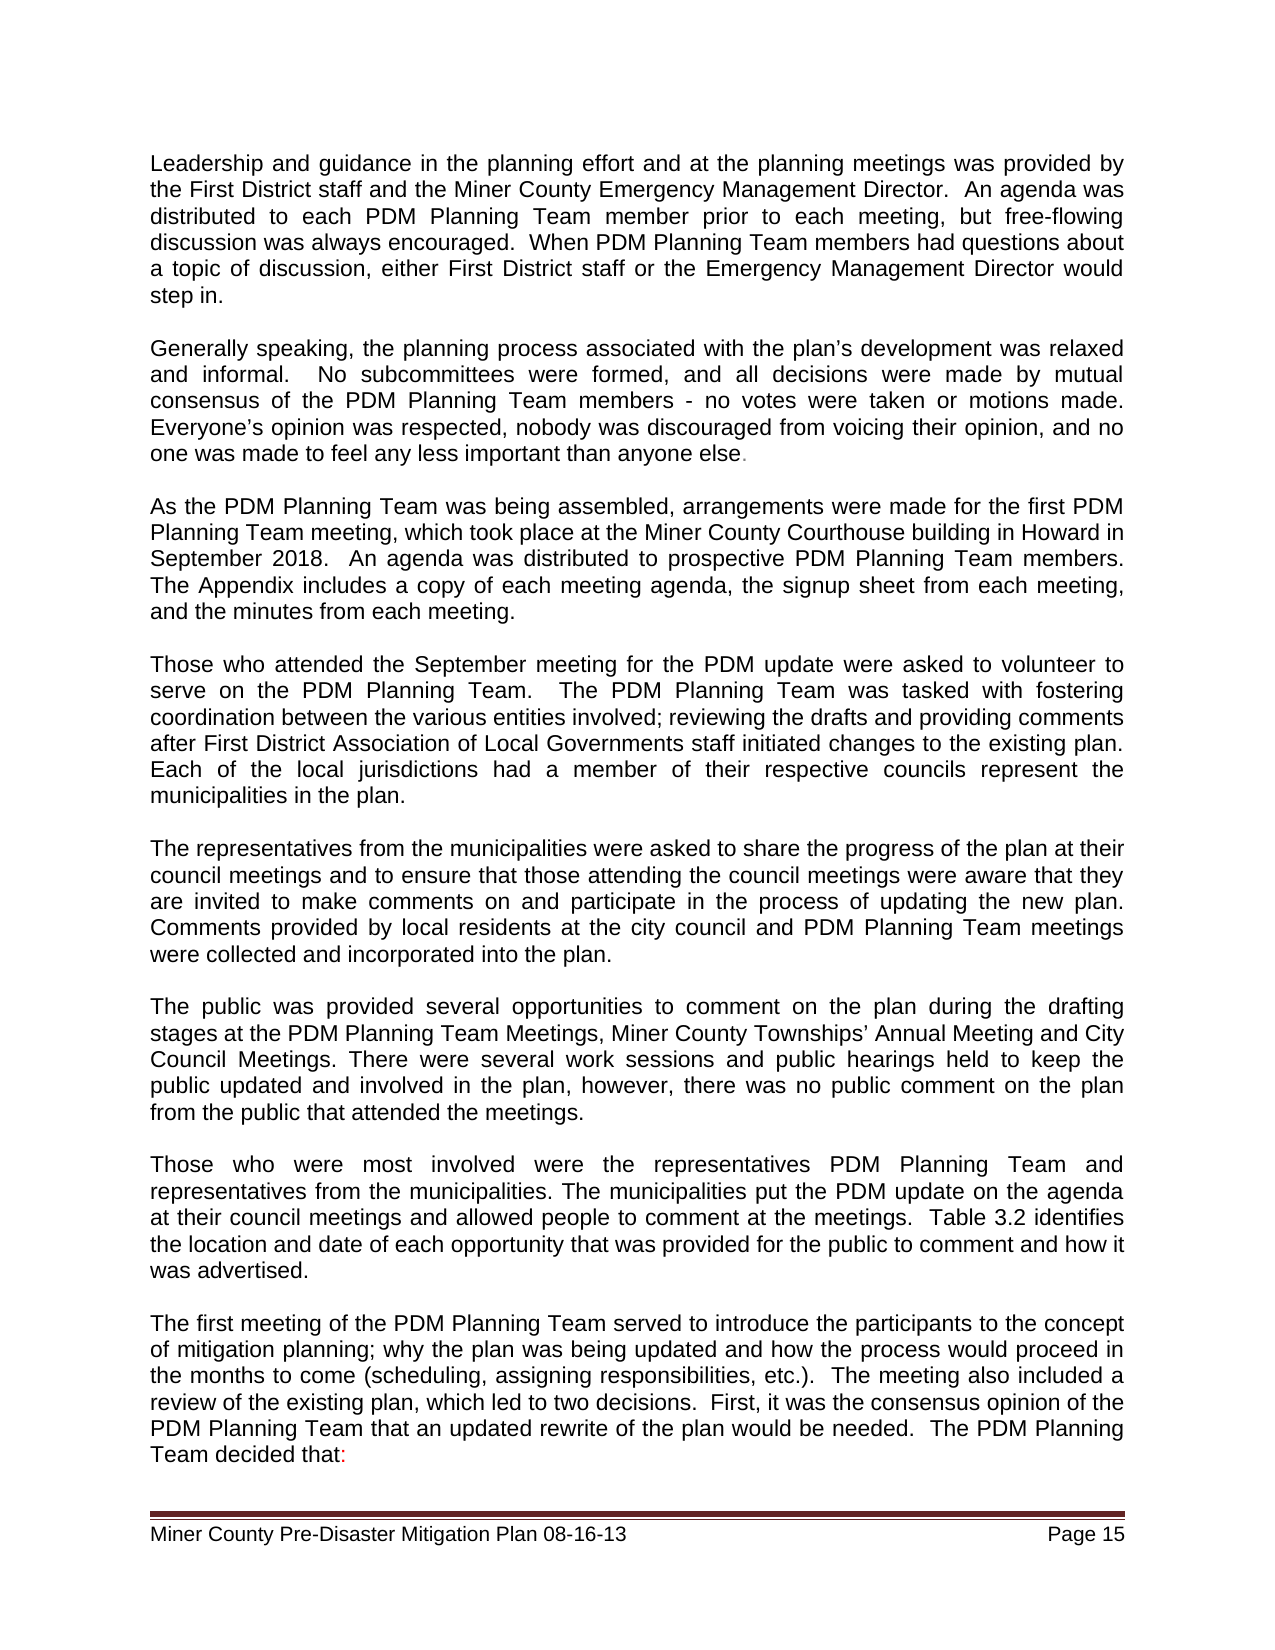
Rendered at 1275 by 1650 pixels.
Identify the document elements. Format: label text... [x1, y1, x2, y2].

text The first meeting of the PDM Planning Team served to introduce the participants to the concept of mitigation planning; why the plan was being updated and how the process would proceed in the months to come (scheduling, assigning responsibilities, etc.). The meeting also included a review of the existing plan, which led to two decisions. First, it was the consensus opinion of the PDM Planning Team that an updated rewrite of the plan would be needed. The PDM Planning Team decided that: [150, 1309, 1125, 1468]
text Generally speaking, the planning process associated with the plan’s development was relaxed and informal. No subcommittees were formed, and all decisions were made by mutual consensus of the PDM Planning Team members - no votes were taken or motions made. Everyone’s opinion was respected, nobody was discouraged from voicing their opinion, and no one was made to feel any less important than anyone else. [150, 334, 1125, 466]
text Those who attended the September meeting for the PDM update were asked to volunteer to serve on the PDM Planning Team. The PDM Planning Team was tasked with fostering coordination between the various entities involved; reviewing the drafts and providing comments after First District Association of Local Governments staff initiated changes to the existing plan. Each of the local jurisdictions had a member of their respective councils represent the municipalities in the plan. [150, 651, 1125, 809]
text As the PDM Planning Team was being assembled, arrangements were made for the first PDM Planning Team meeting, which took place at the Miner County Courthouse building in Howard in September 2018. An agenda was distributed to prospective PDM Planning Team members. The Appendix includes a copy of each meeting agenda, the signup sheet from each meeting, and the minutes from each meeting. [150, 493, 1125, 624]
text The public was provided several opportunities to comment on the plan during the drafting stages at the PDM Planning Team Meetings, Miner County Townships’ Annual Meeting and City Council Meetings. There were several work sessions and public hearings held to keep the public updated and involved in the plan, however, there was no public comment on the plan from the public that attended the meetings. [150, 993, 1125, 1125]
text The representatives from the municipalities were asked to share the progress of the plan at their council meetings and to ensure that those attending the council meetings were aware that they are invited to make comments on and participate in the process of updating the new plan. Comments provided by local residents at the city council and PDM Planning Team meetings were collected and incorporated into the plan. [150, 835, 1125, 967]
text Those who were most involved were the representatives PDM Planning Team and representatives from the municipalities. The municipalities put the PDM update on the agenda at their council meetings and allowed people to comment at the meetings. Table 3.2 identifies the location and date of each opportunity that was provided for the public to comment and how it was advertised. [150, 1151, 1125, 1283]
text Leadership and guidance in the planning effort and at the planning meetings was provided by the First District staff and the Miner County Emergency Management Director. An agenda was distributed to each PDM Planning Team member prior to each meeting, but free-flowing discussion was always encouraged. When PDM Planning Team members had questions about a topic of discussion, either First District staff or the Emergency Management Director would step in. [150, 150, 1125, 308]
